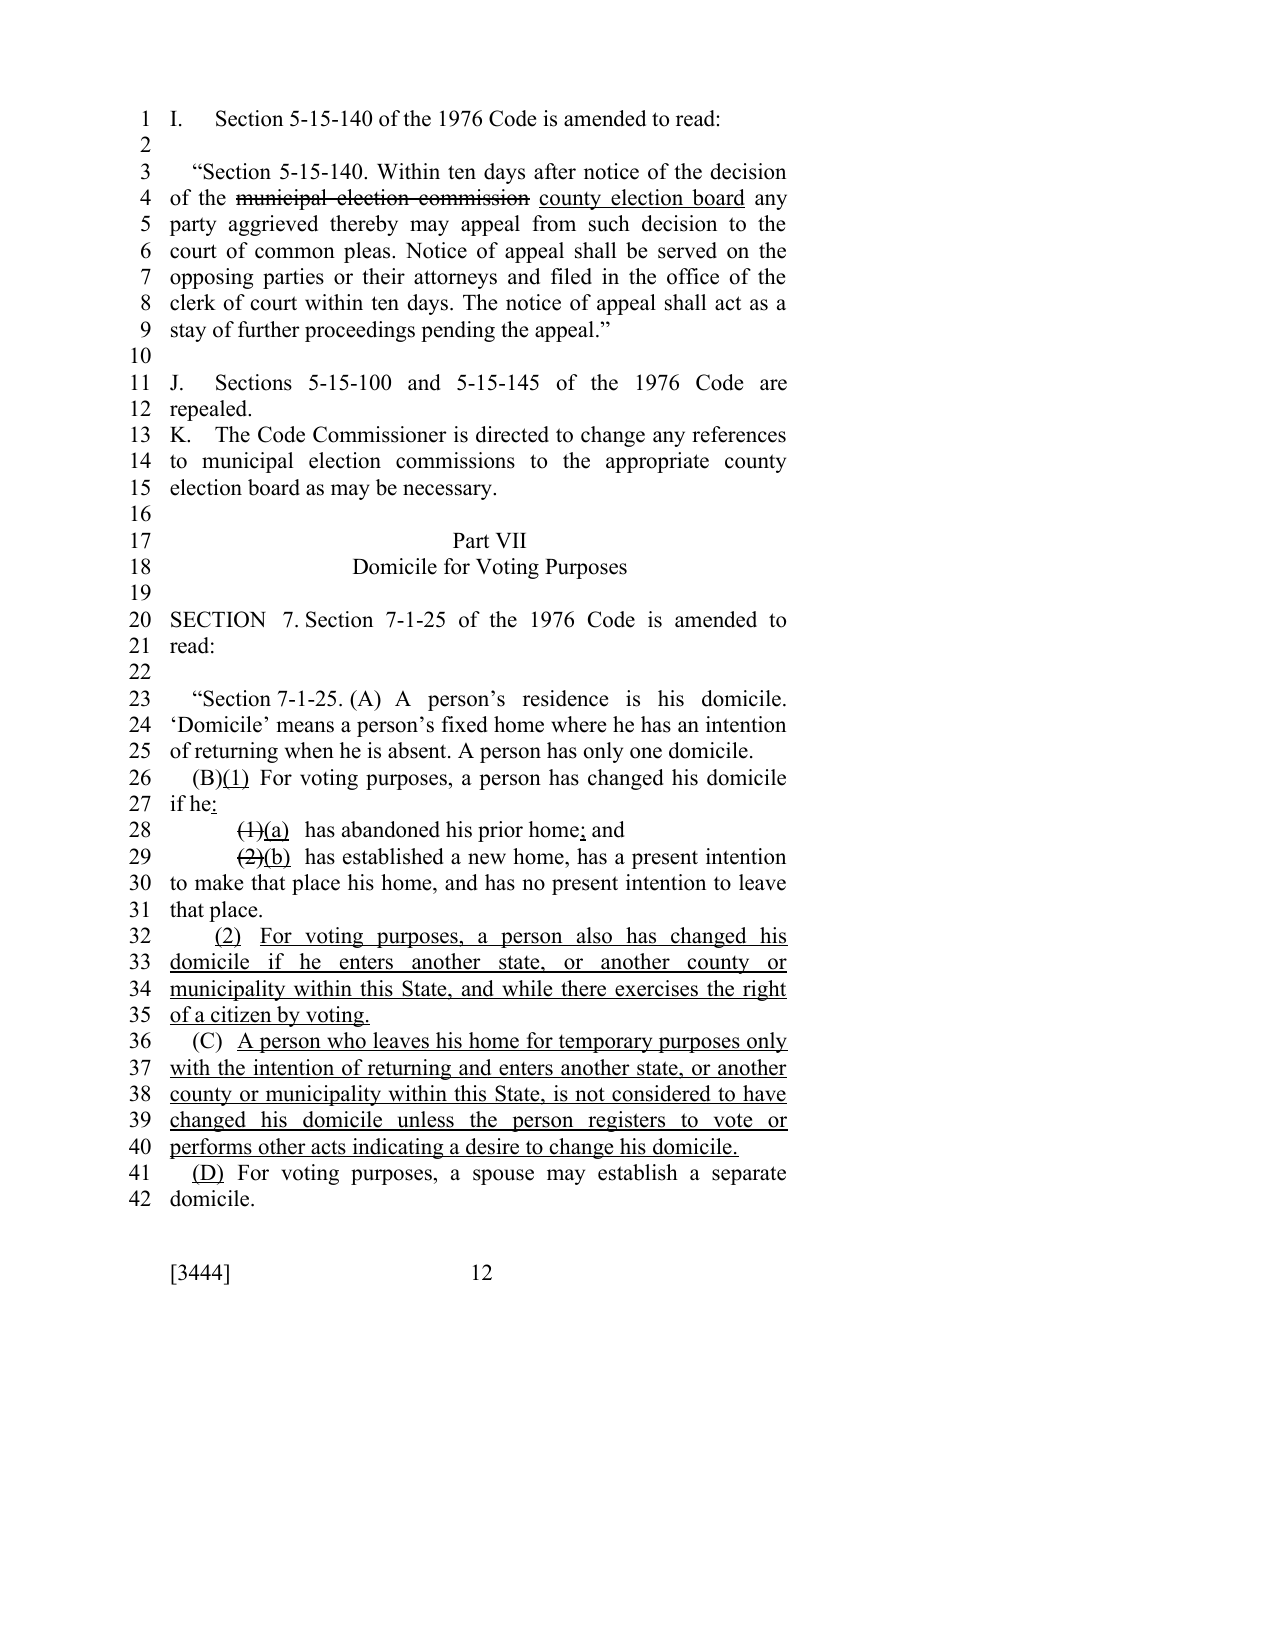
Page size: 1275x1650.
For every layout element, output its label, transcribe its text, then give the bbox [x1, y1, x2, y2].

text “Section 5-15-140. Within ten days after notice of the decision of the municipal election commission county election board any party aggrieved thereby may appeal from such decision to the court of common pleas. Notice of appeal shall be served on the opposing parties or their attorneys and filed in the office of the clerk of court within ten days. The notice of appeal shall act as a stay of further proceedings pending the appeal.” [169, 158, 787, 342]
text Part VII [169, 527, 787, 553]
text (D) For voting purposes, a spouse may establish a separate domicile. [169, 1159, 787, 1212]
text (2) For voting purposes, a person also has changed his domicile if he enters another state, or another county or municipality within this State, and while there exercises the right of a citizen by voting. [169, 922, 787, 971]
text SECTION 7. Section 7-1-25 of the 1976 Code is amended to read: [169, 606, 787, 658]
text I. Section 5-15-140 of the 1976 Code is amended to read: [169, 105, 787, 131]
text (2) For voting purposes, a person also has changed his domicile if he enters another state, or another county or municipality within this State, and while there exercises the right of a citizen by voting. [169, 999, 787, 1027]
text Domicile for Voting Purposes [169, 553, 787, 579]
text K. The Code Commissioner is directed to change any references to municipal election commissions to the appropriate county election board as may be necessary. [169, 421, 787, 500]
text (1)(a) has abandoned his prior home; and [169, 817, 787, 843]
text (2)(b) has established a new home, has a present intention to make that place his home, and has no present intention to leave that place. [169, 843, 787, 922]
text J. Sections 5-15-100 and 5-15-145 of the 1976 Code are repealed. [169, 368, 787, 421]
text “Section 7-1-25. (A) A person’s residence is his domicile. ‘Domicile’ means a person’s fixed home where he has an intention of returning when he is absent. A person has only one domicile. [169, 685, 787, 764]
text (C) A person who leaves his home for temporary purposes only with the intention of returning and enters another state, or another county or municipality within this State, is not considered to have changed his domicile unless the person registers to vote or performs other acts indicating a desire to change his domicile. [169, 1027, 787, 1077]
text (B)(1) For voting purposes, a person has changed his domicile if he: [169, 764, 787, 817]
text (2) For voting purposes, a person also has changed his domicile if he enters another state, or another county or municipality within this State, and while there exercises the right of a citizen by voting. [169, 972, 787, 998]
